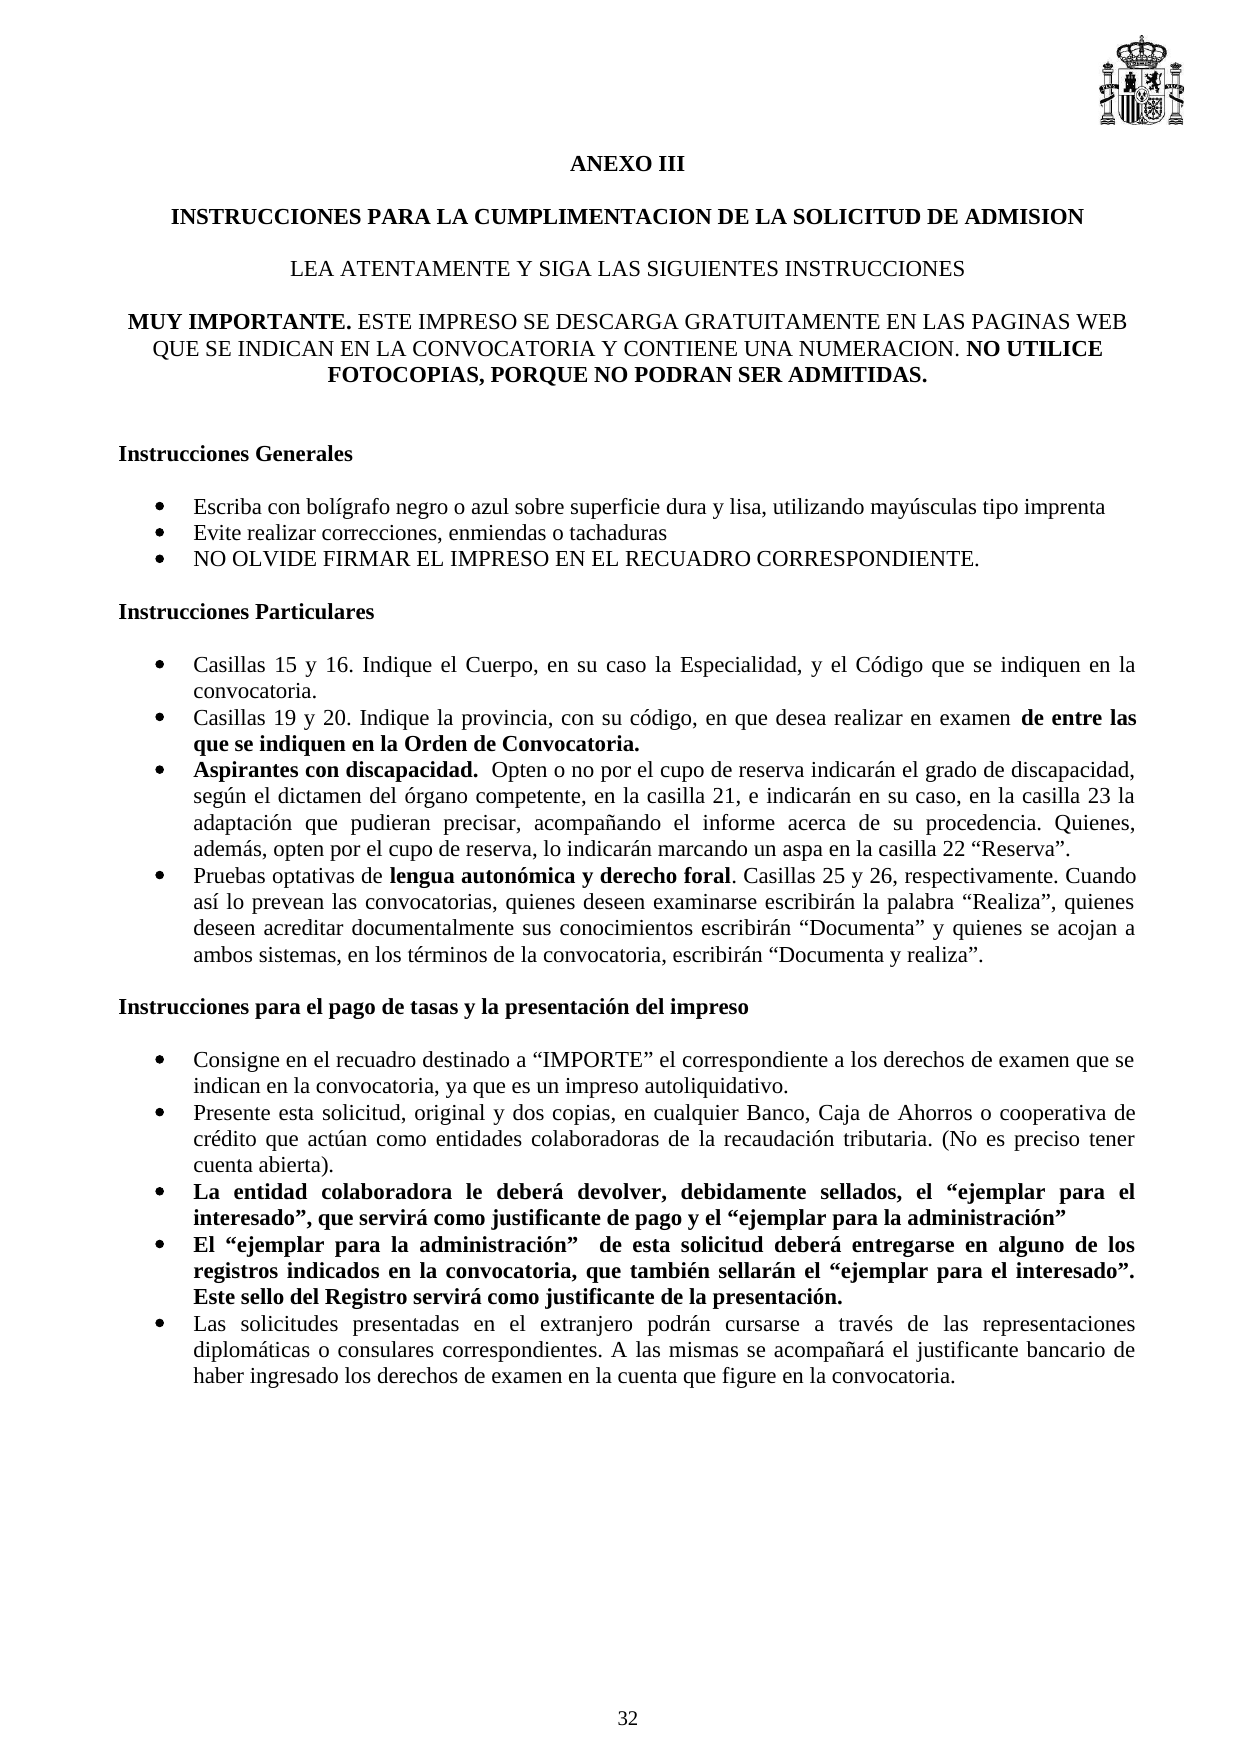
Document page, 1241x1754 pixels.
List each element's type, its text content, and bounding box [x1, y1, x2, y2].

text LEA ATENTAMENTE Y SIGA LAS SIGUIENTES INSTRUCCIONES [118, 256, 1137, 282]
text Instrucciones Generales [118, 440, 1137, 466]
list Las solicitudes presentadas en el extranjero podrán cursarse a través de las representaciones diplomáticas o consulares correspondientes. A las mismas se acompañará el justificante bancario de haber ingresado los derechos de examen en la cuenta que figure en la convocatoria. [156, 1310, 1137, 1389]
list Casillas 15 y 16. Indique el Cuerpo, en su caso la Especialidad, y el Código que se indiquen en la convocatoria. [156, 651, 1137, 703]
text ANEXO III [118, 150, 1137, 176]
list Evite realizar correcciones, enmiendas o tachaduras [156, 519, 1137, 545]
text MUY IMPORTANTE. ESTE IMPRESO SE DESCARGA GRATUITAMENTE EN LAS PAGINAS WEB QUE SE INDICAN EN LA CONVOCATORIA Y CONTIENE UNA NUMERACION. NO UTILICE FOTOCOPIAS, PORQUE NO PODRAN SER ADMITIDAS. [118, 308, 1137, 387]
list Escriba con bolígrafo negro o azul sobre superficie dura y lisa, utilizando mayúsculas tipo imprenta [156, 493, 1137, 519]
picture [1098, 35, 1185, 125]
list La entidad colaboradora le deberá devolver, debidamente sellados, el “ejemplar para el interesado”, que servirá como justificante de pago y el “ejemplar para la administración” [156, 1178, 1137, 1231]
text Instrucciones para el pago de tasas y la presentación del impreso [118, 993, 1137, 1020]
list Casillas 19 y 20. Indique la provincia, con su código, en que desea realizar en examen de entre las que se indiquen en la Orden de Convocatoria. [156, 703, 1137, 756]
list NO OLVIDE FIRMAR EL IMPRESO EN EL RECUADRO CORRESPONDIENTE. [156, 545, 1137, 572]
list El “ejemplar para la administración” de esta solicitud deberá entregarse en alguno de los registros indicados en la convocatoria, que también sellarán el “ejemplar para el interesado”. Este sello del Registro servirá como justificante de la presentación. [156, 1231, 1137, 1310]
list Pruebas optativas de lengua autonómica y derecho foral. Casillas 25 y 26, respectivamente. Cuando así lo prevean las convocatorias, quienes deseen examinarse escribirán la palabra “Realiza”, quienes deseen acreditar documentalmente sus conocimientos escribirán “Documenta” y quienes se acojan a ambos sistemas, en los términos de la convocatoria, escribirán “Documenta y realiza”. [156, 862, 1137, 967]
text Instrucciones Particulares [118, 598, 1137, 624]
list Presente esta solicitud, original y dos copias, en cualquier Banco, Caja de Ahorros o cooperativa de crédito que actúan como entidades colaboradoras de la recaudación tributaria. (No es preciso tener cuenta abierta). [156, 1099, 1137, 1178]
list Aspirantes con discapacidad. Opten o no por el cupo de reserva indicarán el grado de discapacidad, según el dictamen del órgano competente, en la casilla 21, e indicarán en su caso, en la casilla 23 la adaptación que pudieran precisar, acompañando el informe acerca de su procedencia. Quienes, además, opten por el cupo de reserva, lo indicarán marcando un aspa en la casilla 22 “Reserva”. [156, 756, 1137, 862]
list Consigne en el recuadro destinado a “IMPORTE” el correspondiente a los derechos de examen que se indican en la convocatoria, ya que es un impreso autoliquidativo. [156, 1046, 1137, 1099]
text INSTRUCCIONES PARA LA CUMPLIMENTACION DE LA SOLICITUD DE ADMISION [118, 203, 1137, 229]
